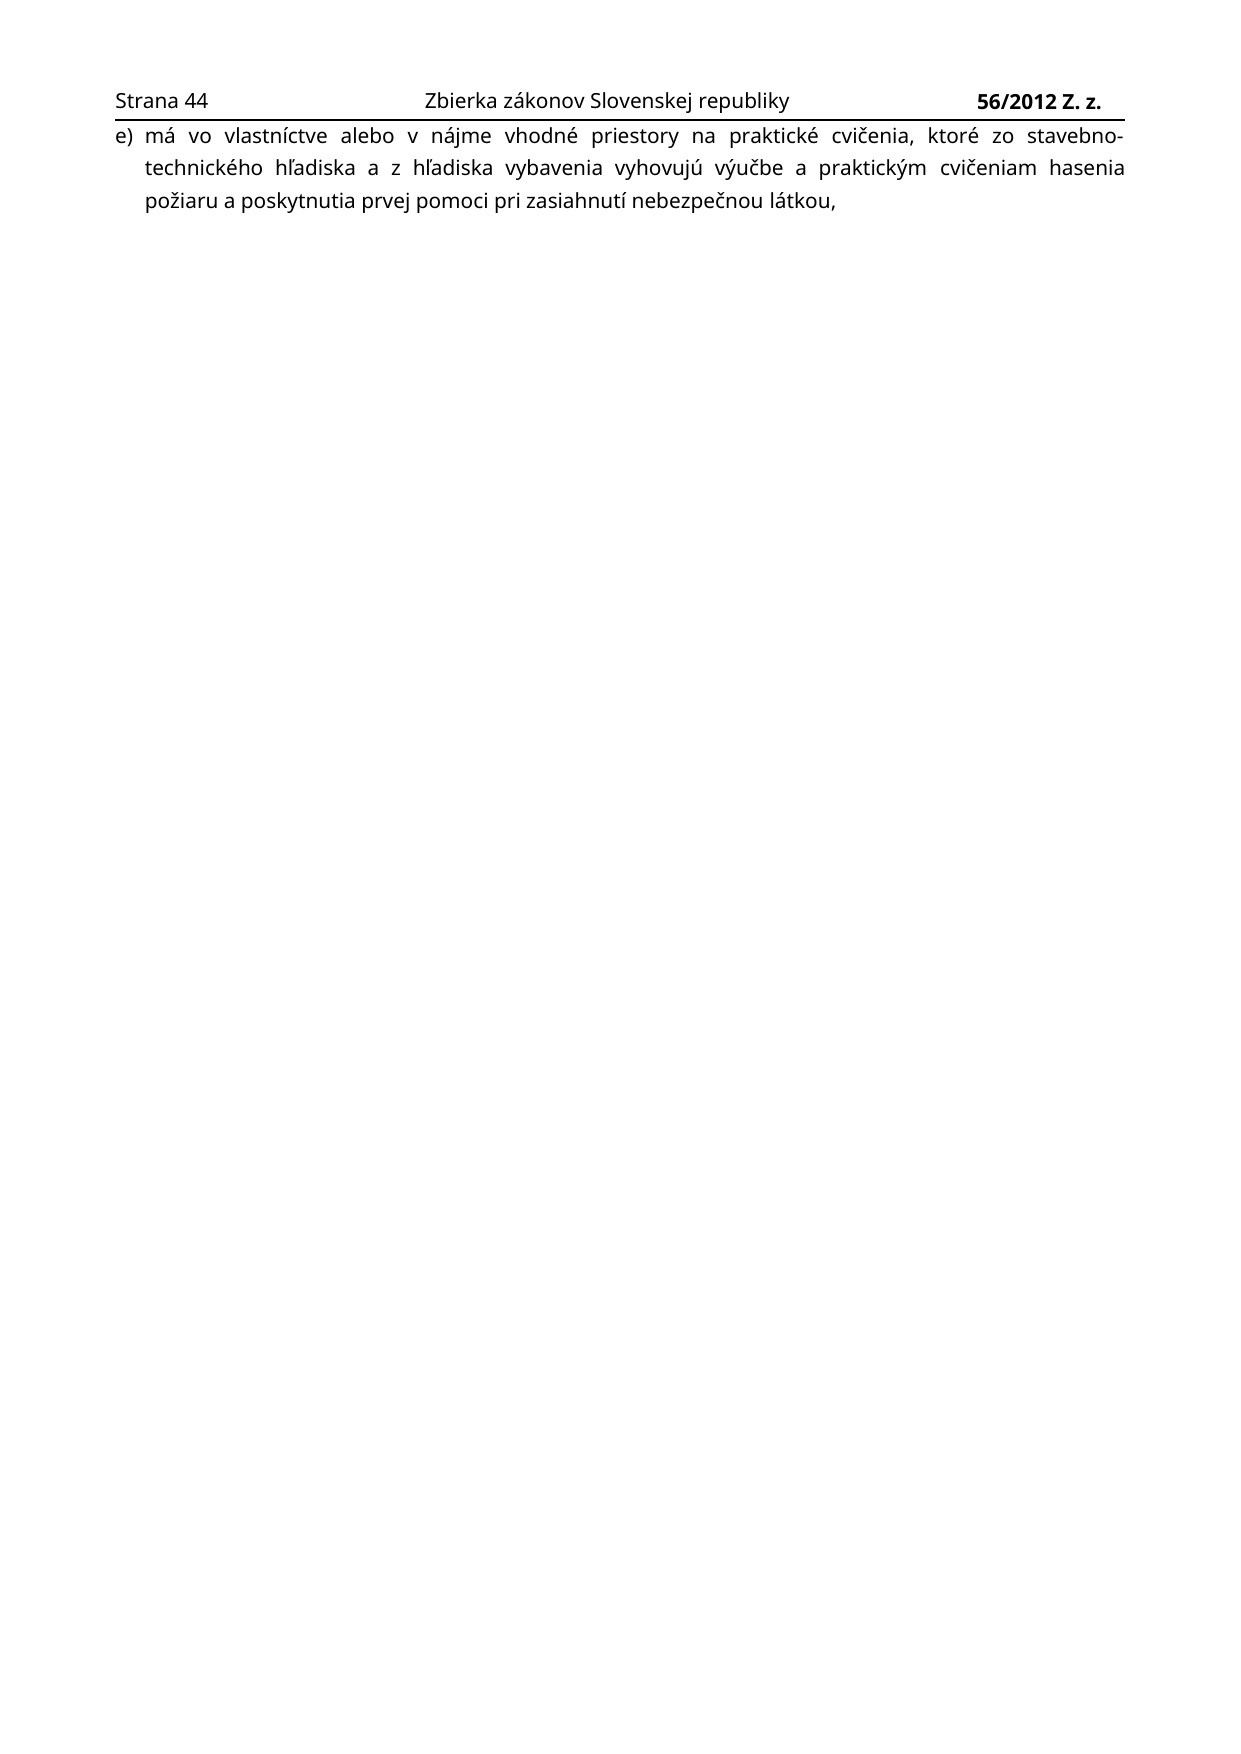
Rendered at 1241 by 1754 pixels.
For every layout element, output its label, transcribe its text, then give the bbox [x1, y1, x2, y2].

list má vo vlastníctve alebo v nájme vhodné priestory na praktické cvičenia, ktoré zo stavebno-technického hľadiska a z hľadiska vybavenia vyhovujú výučbe a praktickým cvičeniam hasenia požiaru a poskytnutia prvej pomoci pri zasiahnutí nebezpečnou látkou, [115, 121, 1125, 214]
